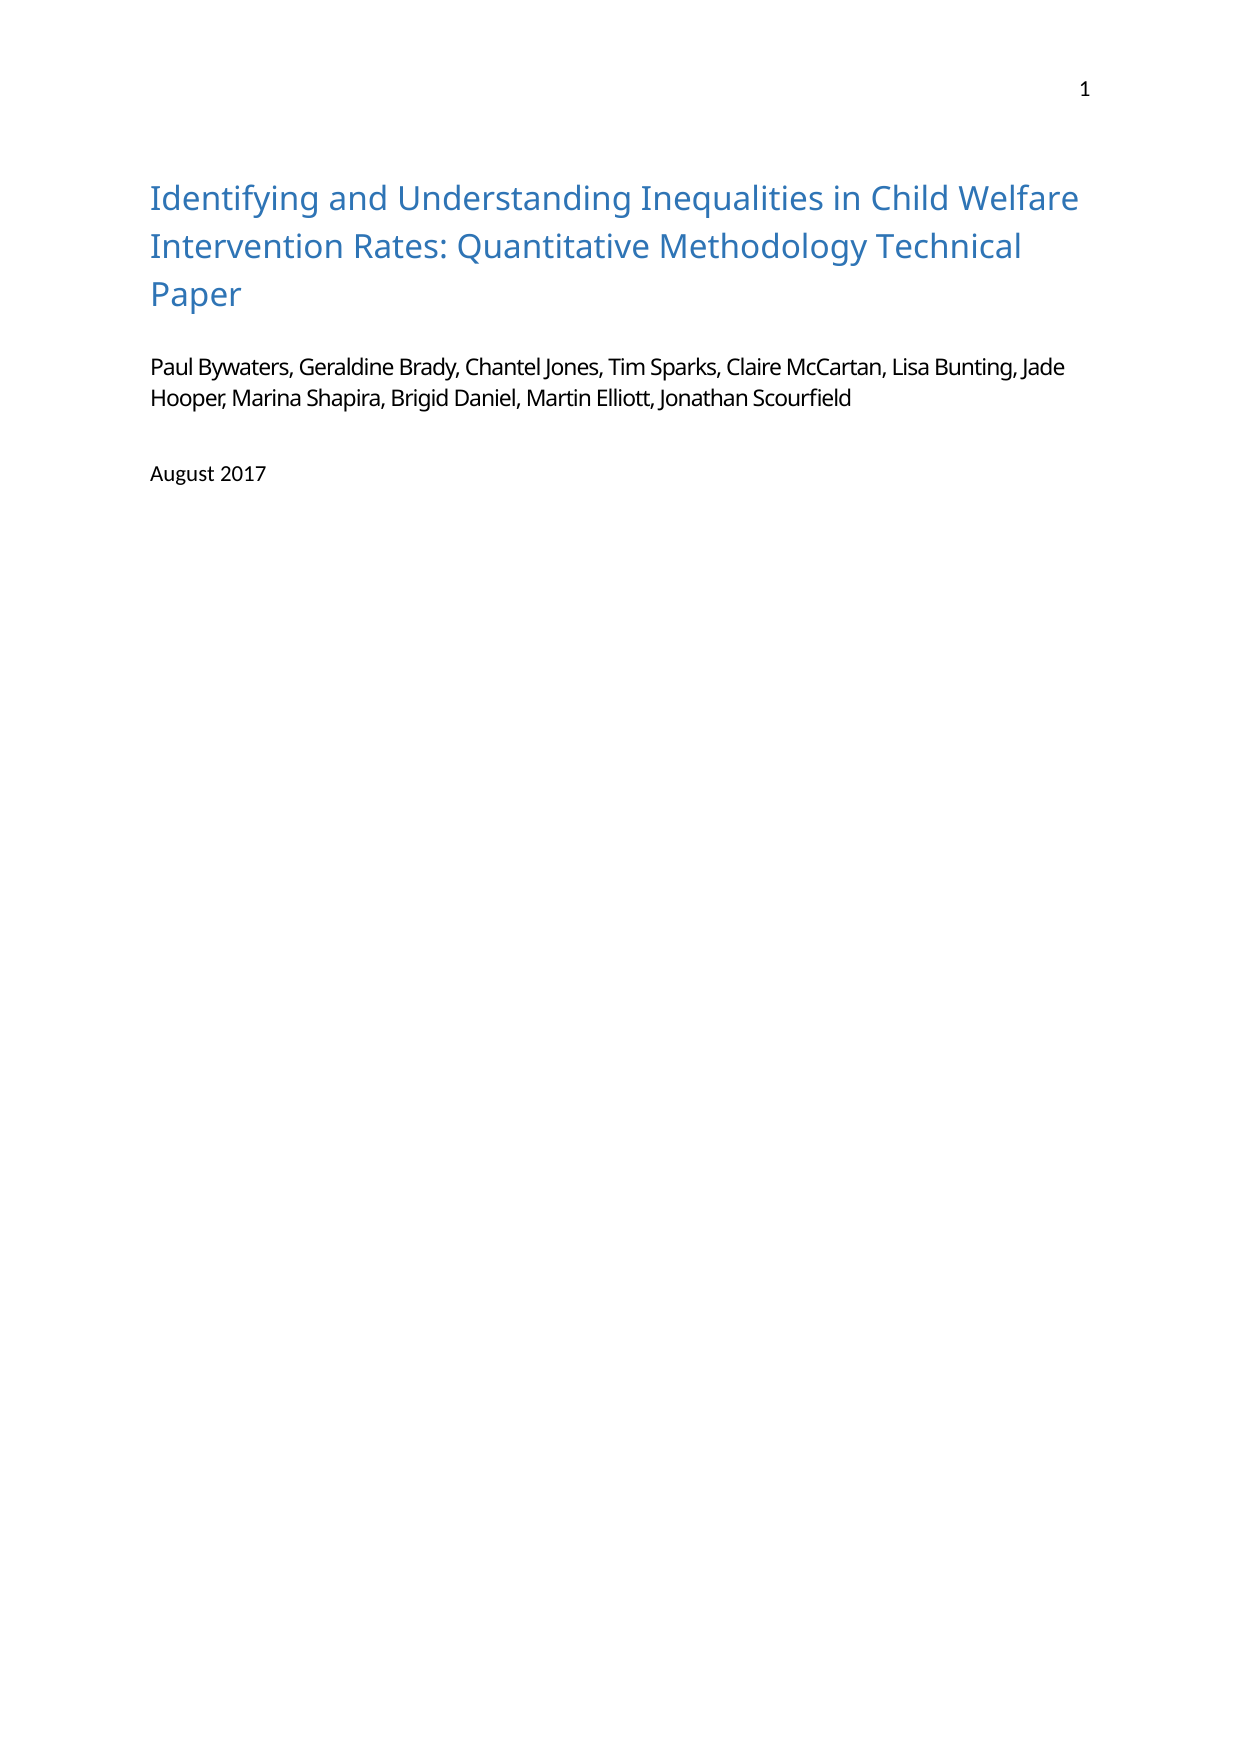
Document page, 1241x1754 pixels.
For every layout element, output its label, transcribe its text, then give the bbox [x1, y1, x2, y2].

text Paul Bywaters, Geraldine Brady, Chantel Jones, Tim Sparks, Claire McCartan, Lisa Bunting, Jade Hooper, Marina Shapira, Brigid Daniel, Martin Elliott, Jonathan Scourfield [150, 351, 1090, 413]
text August 2017 [150, 459, 1090, 487]
subtitle Identifying and Understanding Inequalities in Child Welfare Intervention Rates: Quantitative Methodology Technical Paper [150, 175, 1090, 317]
